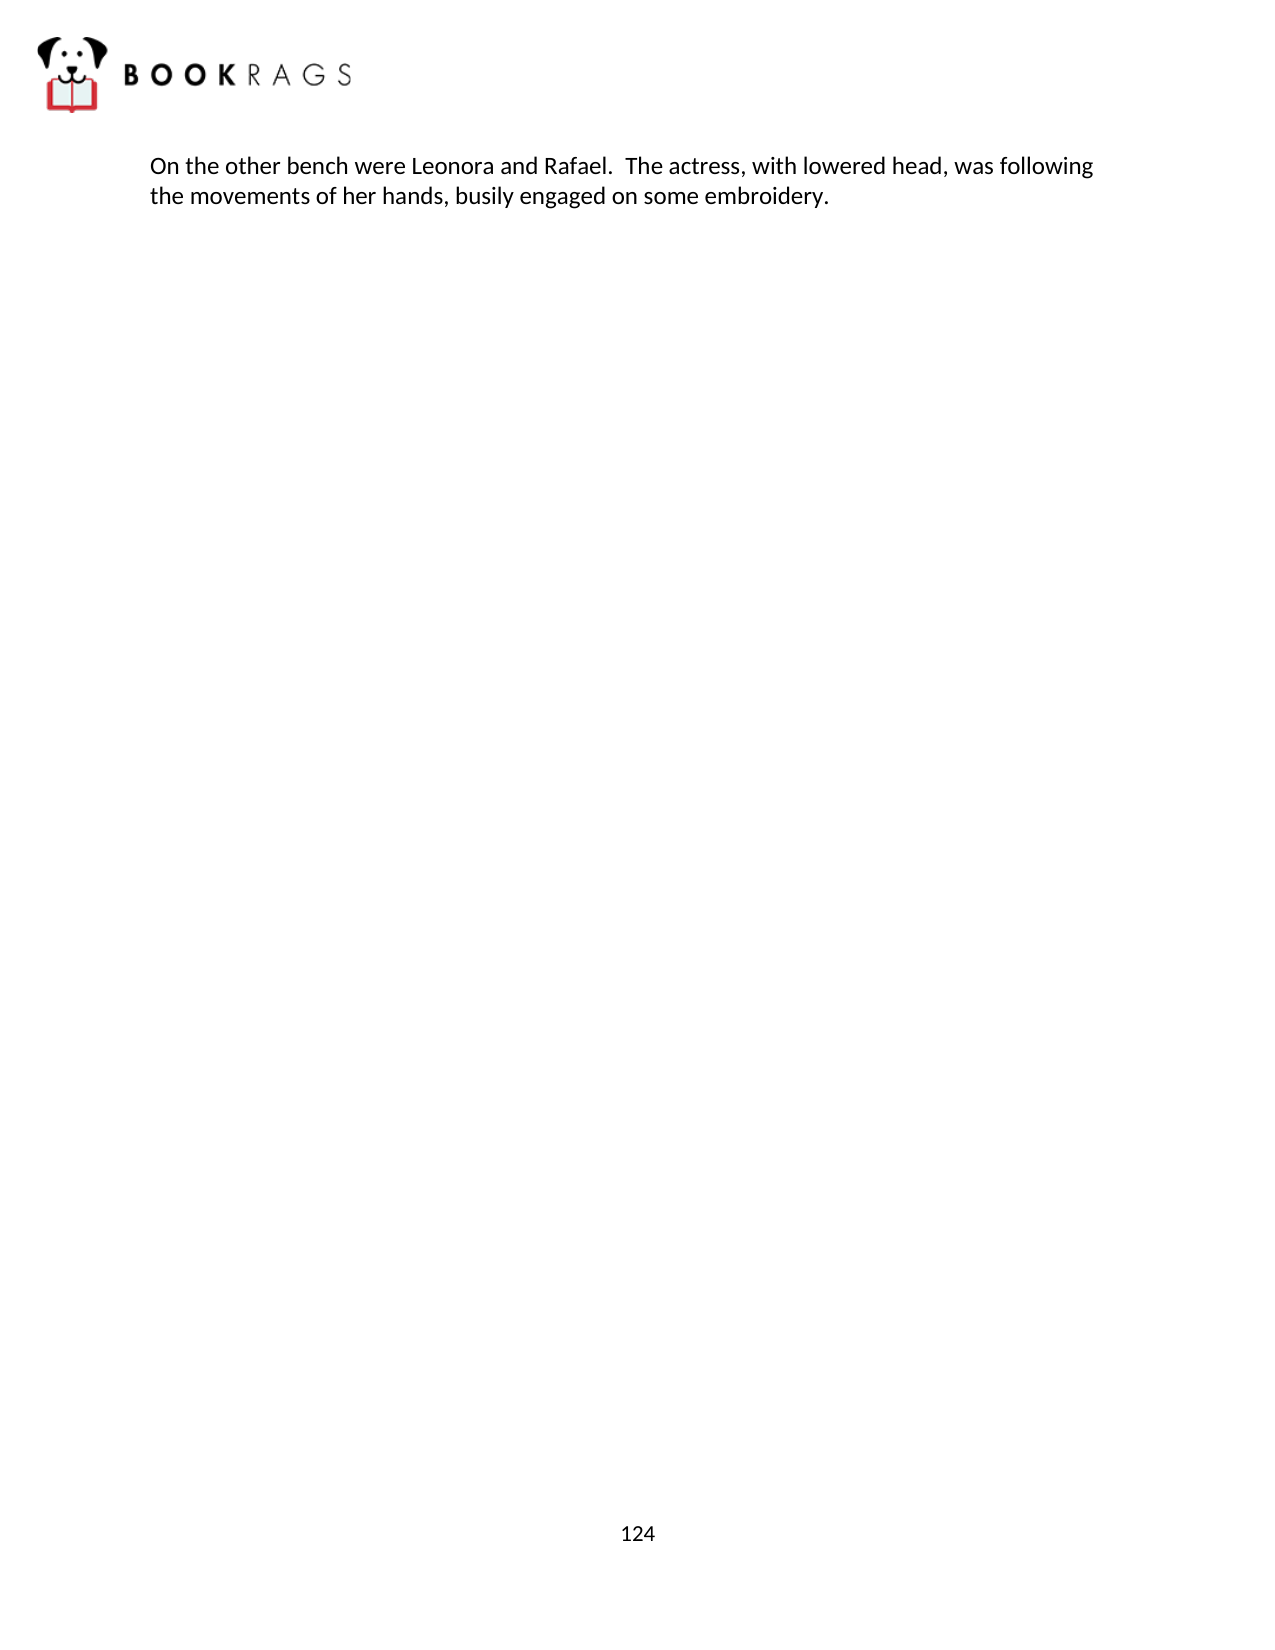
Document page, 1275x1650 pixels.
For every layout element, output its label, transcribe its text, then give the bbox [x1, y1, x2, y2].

picture [37, 37, 351, 113]
text On the other bench were Leonora and Rafael. The actress, with lowered head, was following the movements of her hands, busily engaged on some embroidery. [150, 150, 1125, 211]
